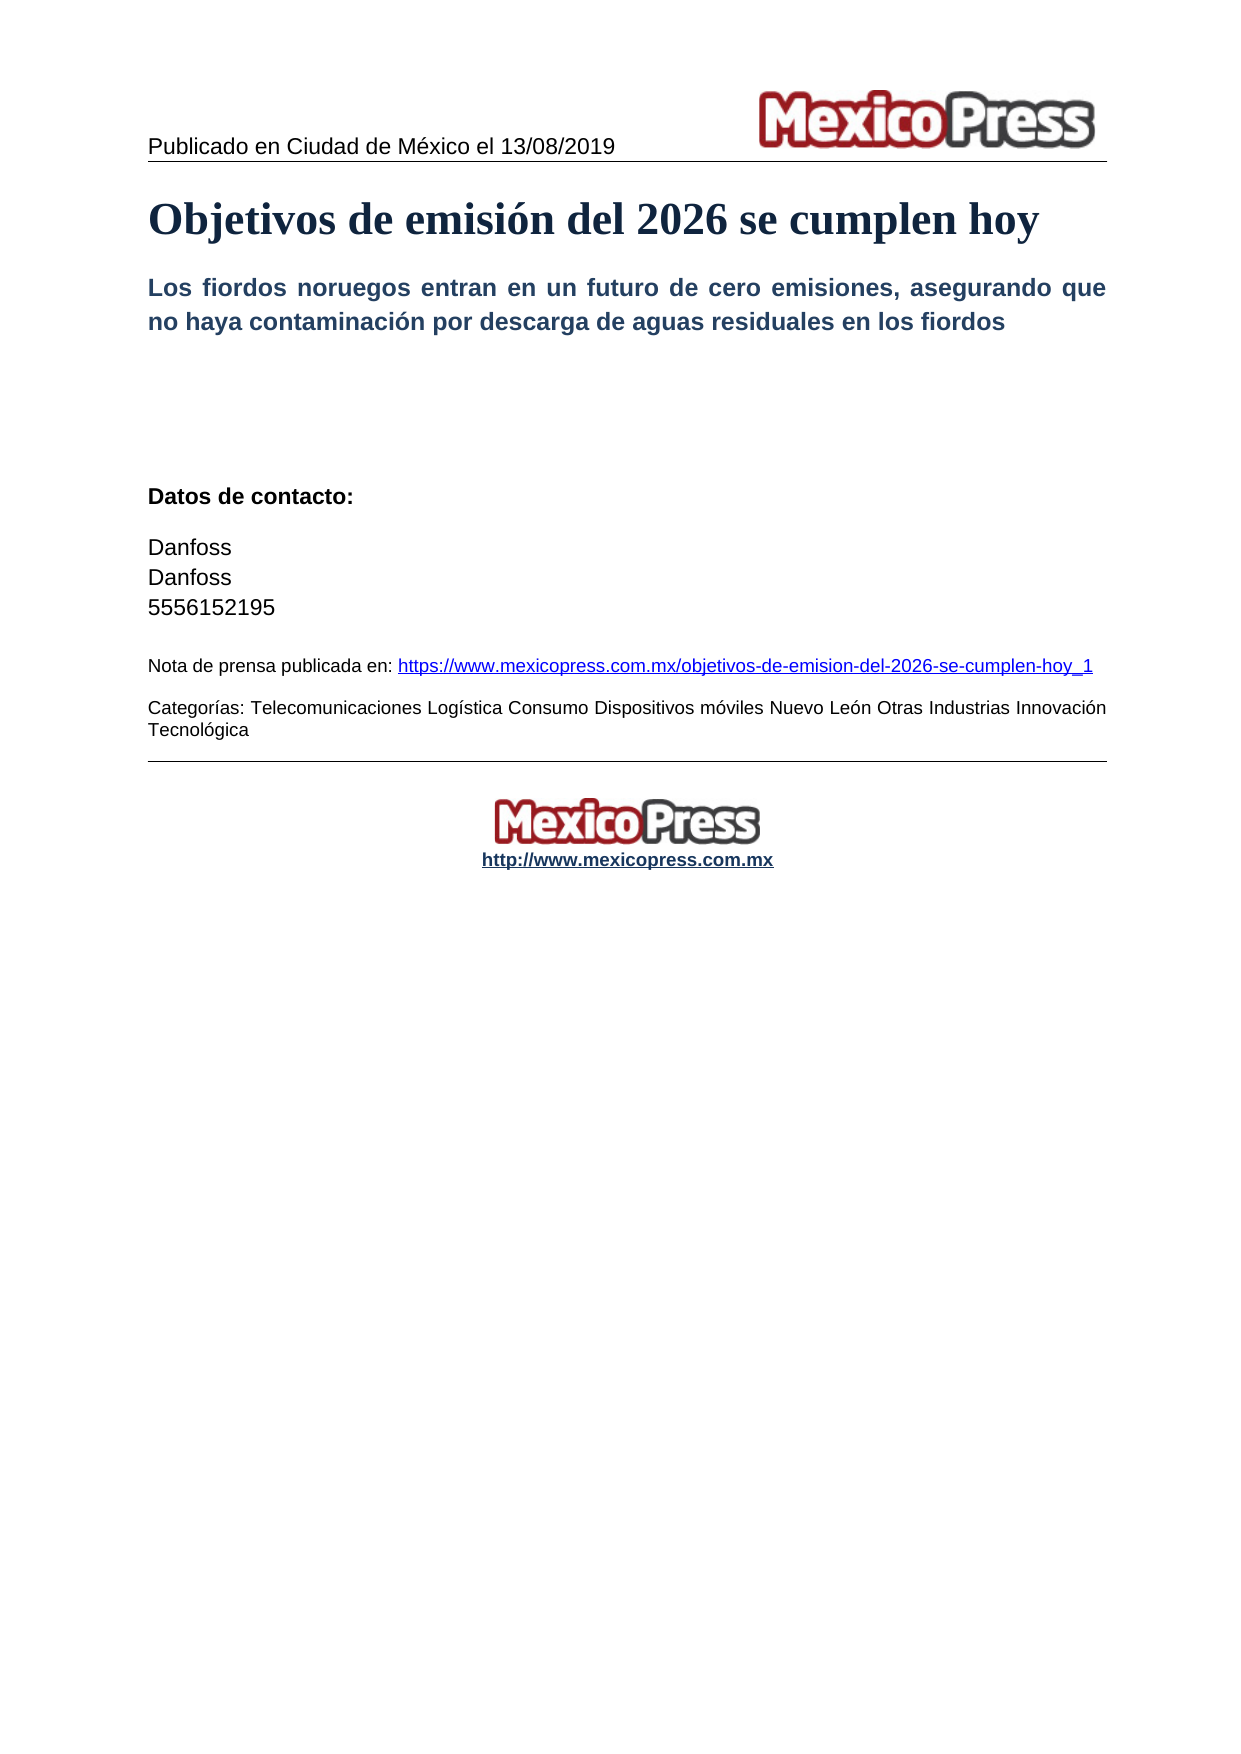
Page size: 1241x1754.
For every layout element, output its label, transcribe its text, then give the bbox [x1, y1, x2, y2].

text Publicado en Ciudad de México el 13/08/2019 [148, 133, 1107, 161]
text Danfoss [148, 534, 1063, 560]
text Categorías: Telecomunicaciones Logística Consumo Dispositivos móviles Nuevo León Otras Industrias Innovación Tecnológica [148, 697, 1107, 740]
text http://www.mexicopress.com.mx [148, 848, 1107, 870]
text Nota de prensa publicada en: https://www.mexicopress.com.mx/objetivos-de-emision-del-2026-se-cumplen-hoy_1 [148, 654, 1107, 676]
subtitle Objetivos de emisión del 2026 se cumplen hoy [148, 192, 1107, 244]
text Danfoss [148, 564, 1063, 590]
text 5556152195 [148, 594, 1063, 621]
text Datos de contacto: [148, 483, 1107, 509]
picture [494, 798, 760, 845]
subtitle Los fiordos noruegos entran en un futuro de cero emisiones, asegurando que no haya contaminación por descarga de aguas residuales en los fiordos [148, 273, 1107, 335]
picture [759, 90, 1096, 133]
